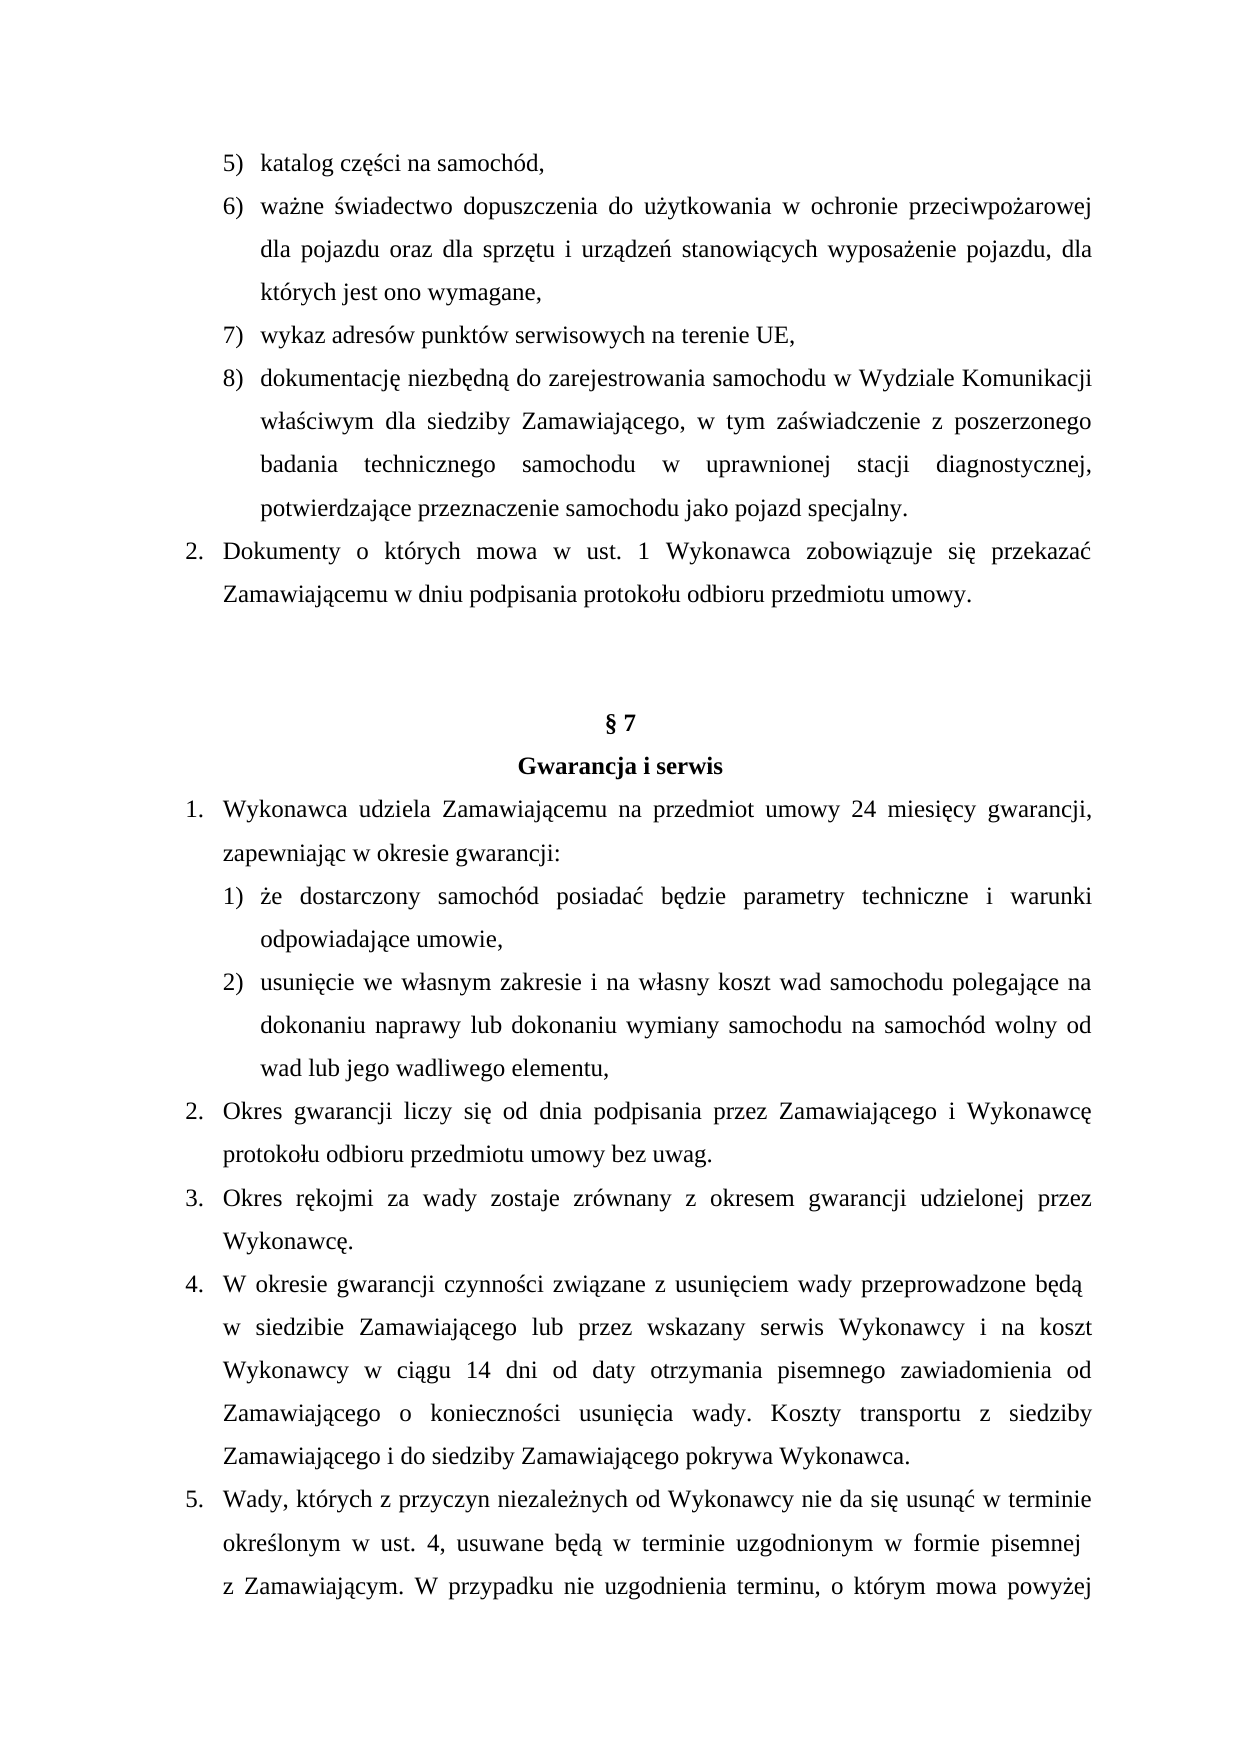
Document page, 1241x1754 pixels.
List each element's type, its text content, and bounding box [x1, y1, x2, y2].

list Wykonawca udziela Zamawiającemu na przedmiot umowy 24 miesięcy gwarancji, zapewniając w okresie gwarancji: [185, 794, 1093, 866]
list Dokumenty o których mowa w ust. 1 Wykonawca zobowiązuje się przekazać Zamawiającemu w dniu podpisania protokołu odbioru przedmiotu umowy. [185, 536, 1093, 608]
list W okresie gwarancji czynności związane z usunięciem wady przeprowadzone będą w siedzibie Zamawiającego lub przez wskazany serwis Wykonawcy i na koszt Wykonawcy w ciągu 14 dni od daty otrzymania pisemnego zawiadomienia od Zamawiającego o konieczności usunięcia wady. Koszty transportu z siedziby Zamawiającego i do siedziby Zamawiającego pokrywa Wykonawca. [185, 1269, 1093, 1470]
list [185, 1484, 1093, 1599]
text § 7 [148, 708, 1093, 737]
text Gwarancja i serwis [148, 751, 1093, 780]
list ważne świadectwo dopuszczenia do użytkowania w ochronie przeciwpożarowej dla pojazdu oraz dla sprzętu i urządzeń stanowiących wyposażenie pojazdu, dla których jest ono wymagane, [223, 191, 1093, 306]
list katalog części na samochód, [223, 148, 1093, 176]
list wykaz adresów punktów serwisowych na terenie UE, [223, 320, 1093, 349]
list Okres rękojmi za wady zostaje zrównany z okresem gwarancji udzielonej przez Wykonawcę. [185, 1183, 1093, 1254]
list dokumentację niezbędną do zarejestrowania samochodu w Wydziale Komunikacji właściwym dla siedziby Zamawiającego, w tym zaświadczenie z poszerzonego badania technicznego samochodu w uprawnionej stacji diagnostycznej, potwierdzające przeznaczenie samochodu jako pojazd specjalny. [223, 363, 1093, 521]
list Okres gwarancji liczy się od dnia podpisania przez Zamawiającego i Wykonawcę protokołu odbioru przedmiotu umowy bez uwag. [185, 1096, 1093, 1168]
list usunięcie we własnym zakresie i na własny koszt wad samochodu polegające na dokonaniu naprawy lub dokonaniu wymiany samochodu na samochód wolny od wad lub jego wadliwego elementu, [223, 967, 1093, 1082]
list że dostarczony samochód posiadać będzie parametry techniczne i warunki odpowiadające umowie, [223, 881, 1093, 953]
